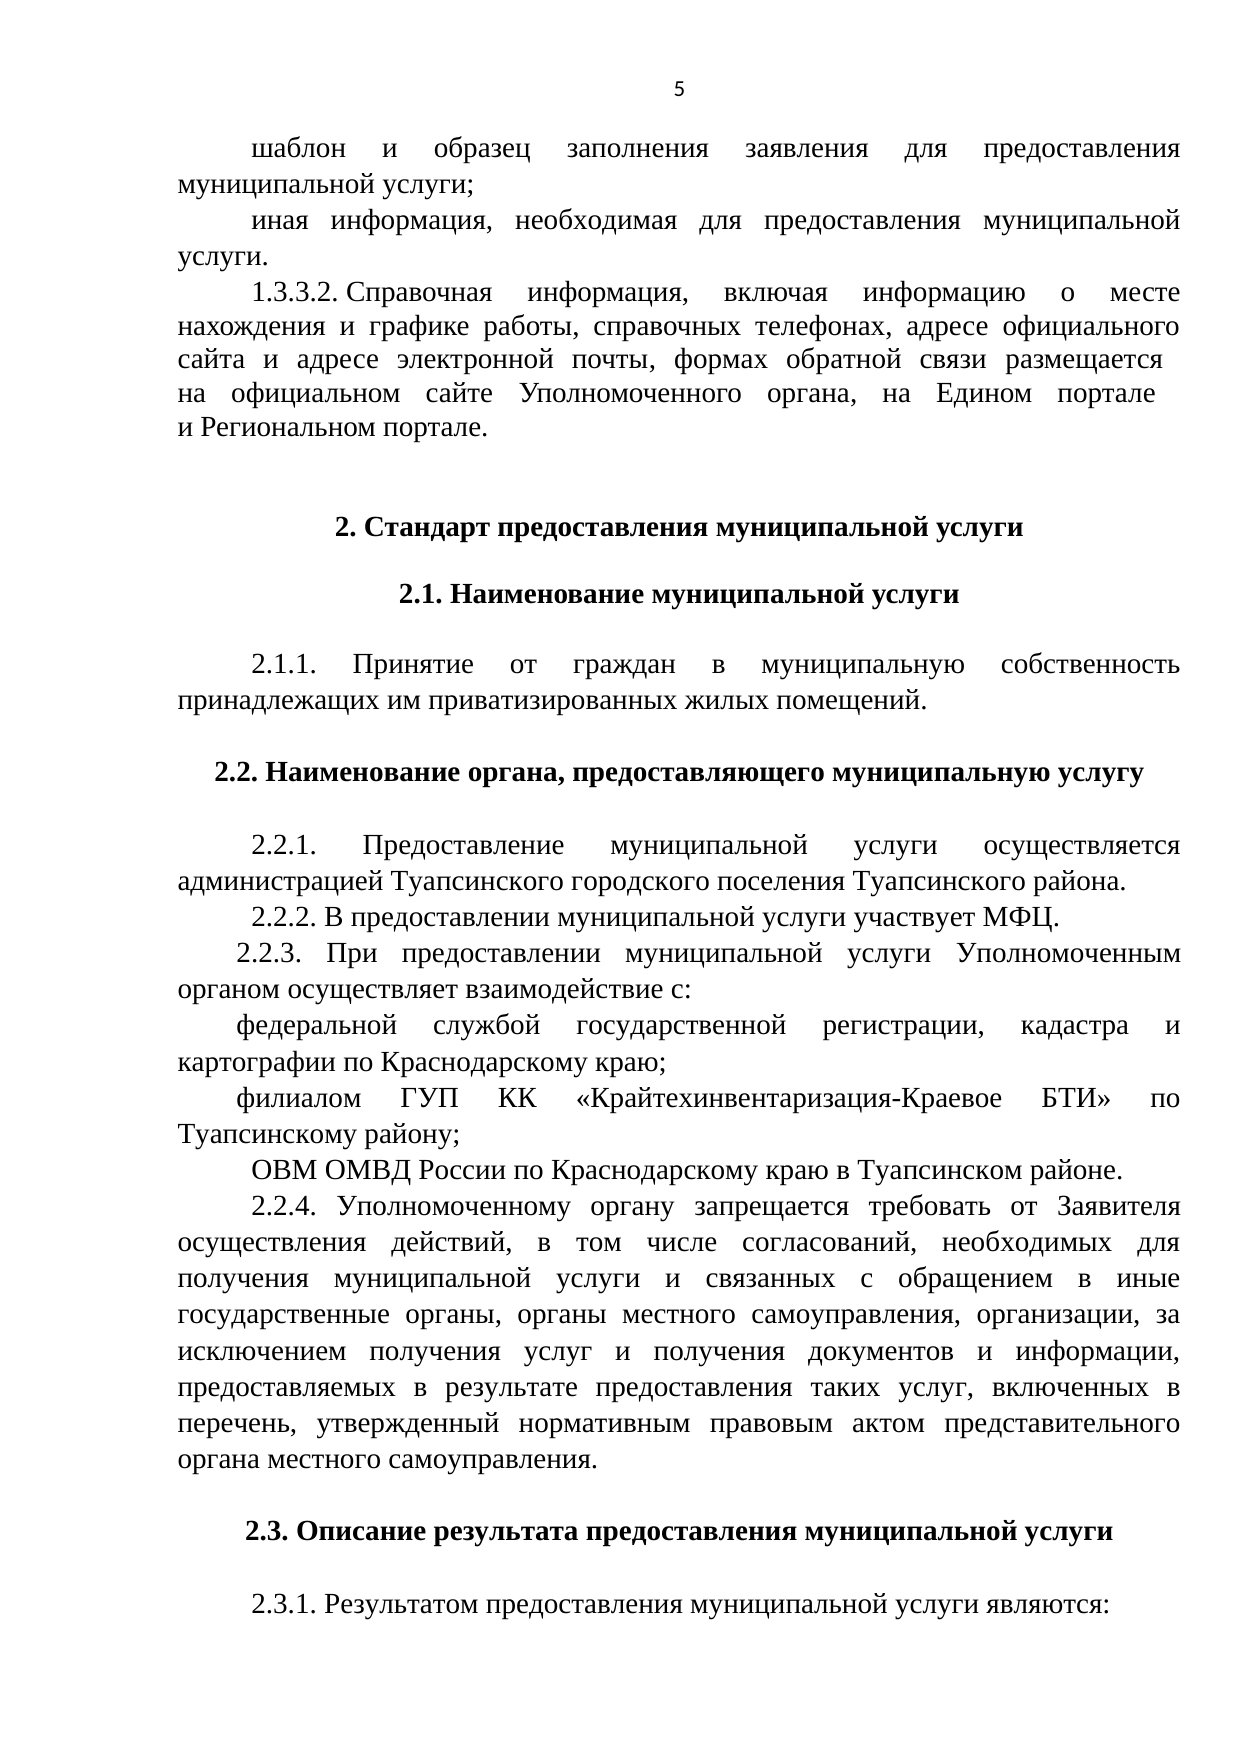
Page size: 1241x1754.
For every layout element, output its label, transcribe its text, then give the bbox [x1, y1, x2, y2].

text 2.3. Описание результата предоставления муниципальной услуги [177, 1513, 1181, 1547]
text федеральной службой государственной регистрации, кадастра и картографии по Краснодарскому краю; [177, 1007, 1181, 1077]
text 2.2.2. В предоставлении муниципальной услуги участвует МФЦ. [177, 899, 1181, 933]
text 2.2.4. Уполномоченному органу запрещается требовать от Заявителя осуществления действий, в том числе согласований, необходимых для получения муниципальной услуги и связанных с обращением в иные государственные органы, органы местного самоуправления, организации, за исключением получения услуг и получения документов и информации, предоставляемых в результате предоставления таких услуг, включенных в перечень, утвержденный нормативным правовым актом представительного органа местного самоуправления. [177, 1188, 1181, 1475]
text 2.2.1. Предоставление муниципальной услуги осуществляется администрацией Туапсинского городского поселения Туапсинского района. [177, 827, 1181, 896]
text шаблон и образец заполнения заявления для предоставления муниципальной услуги; [177, 130, 1181, 199]
text 2.1.1. Принятие от граждан в муниципальную собственность принадлежащих им приватизированных жилых помещений. [177, 646, 1181, 716]
text иная информация, необходимая для предоставления муниципальной услуги. [177, 202, 1181, 272]
text ОВМ ОМВД России по Краснодарскому краю в Туапсинском районе. [177, 1152, 1181, 1186]
text 2.1. Наименование муниципальной услуги [177, 576, 1181, 610]
text филиалом ГУП КК «Крайтехинвентаризация-Краевое БТИ» по Туапсинскому району; [177, 1080, 1181, 1149]
text 2.3.1. Результатом предоставления муниципальной услуги являются: [177, 1586, 1181, 1619]
text 2.2. Наименование органа, предоставляющего муниципальную услугу [177, 754, 1181, 788]
text 2. Стандарт предоставления муниципальной услуги [177, 509, 1181, 543]
text 1.3.3.2. Справочная информация, включая информацию о месте нахождения и графике работы, справочных телефонах, адресе официального сайта и адресе электронной почты, формах обратной связи размещается на официальном сайте Уполномоченного органа, на Едином портале и Региональном портале. [177, 274, 1181, 442]
text 2.2.3. При предоставлении муниципальной услуги Уполномоченным органом осуществляет взаимодействие с: [177, 935, 1181, 1005]
